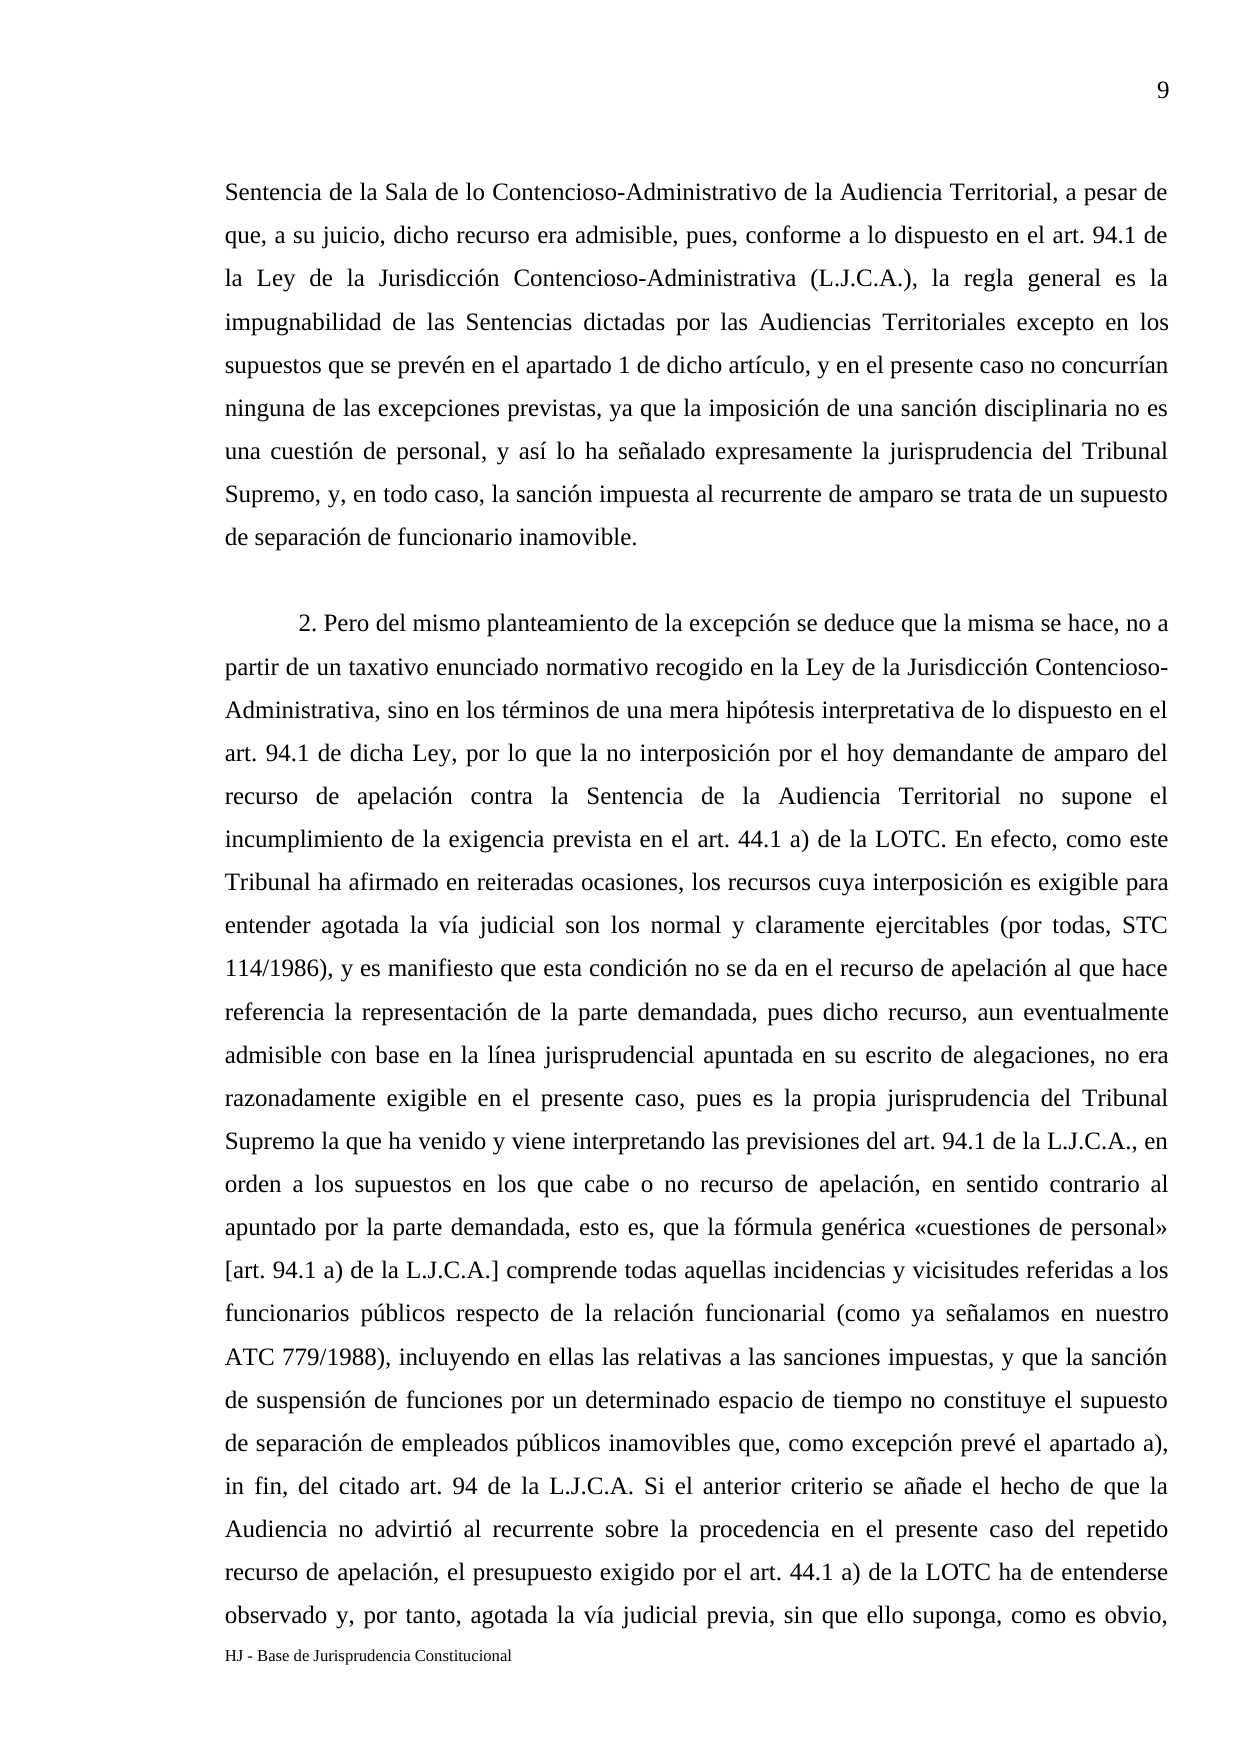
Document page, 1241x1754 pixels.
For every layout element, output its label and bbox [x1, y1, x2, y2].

text [224, 177, 1169, 551]
text [224, 608, 1169, 1629]
